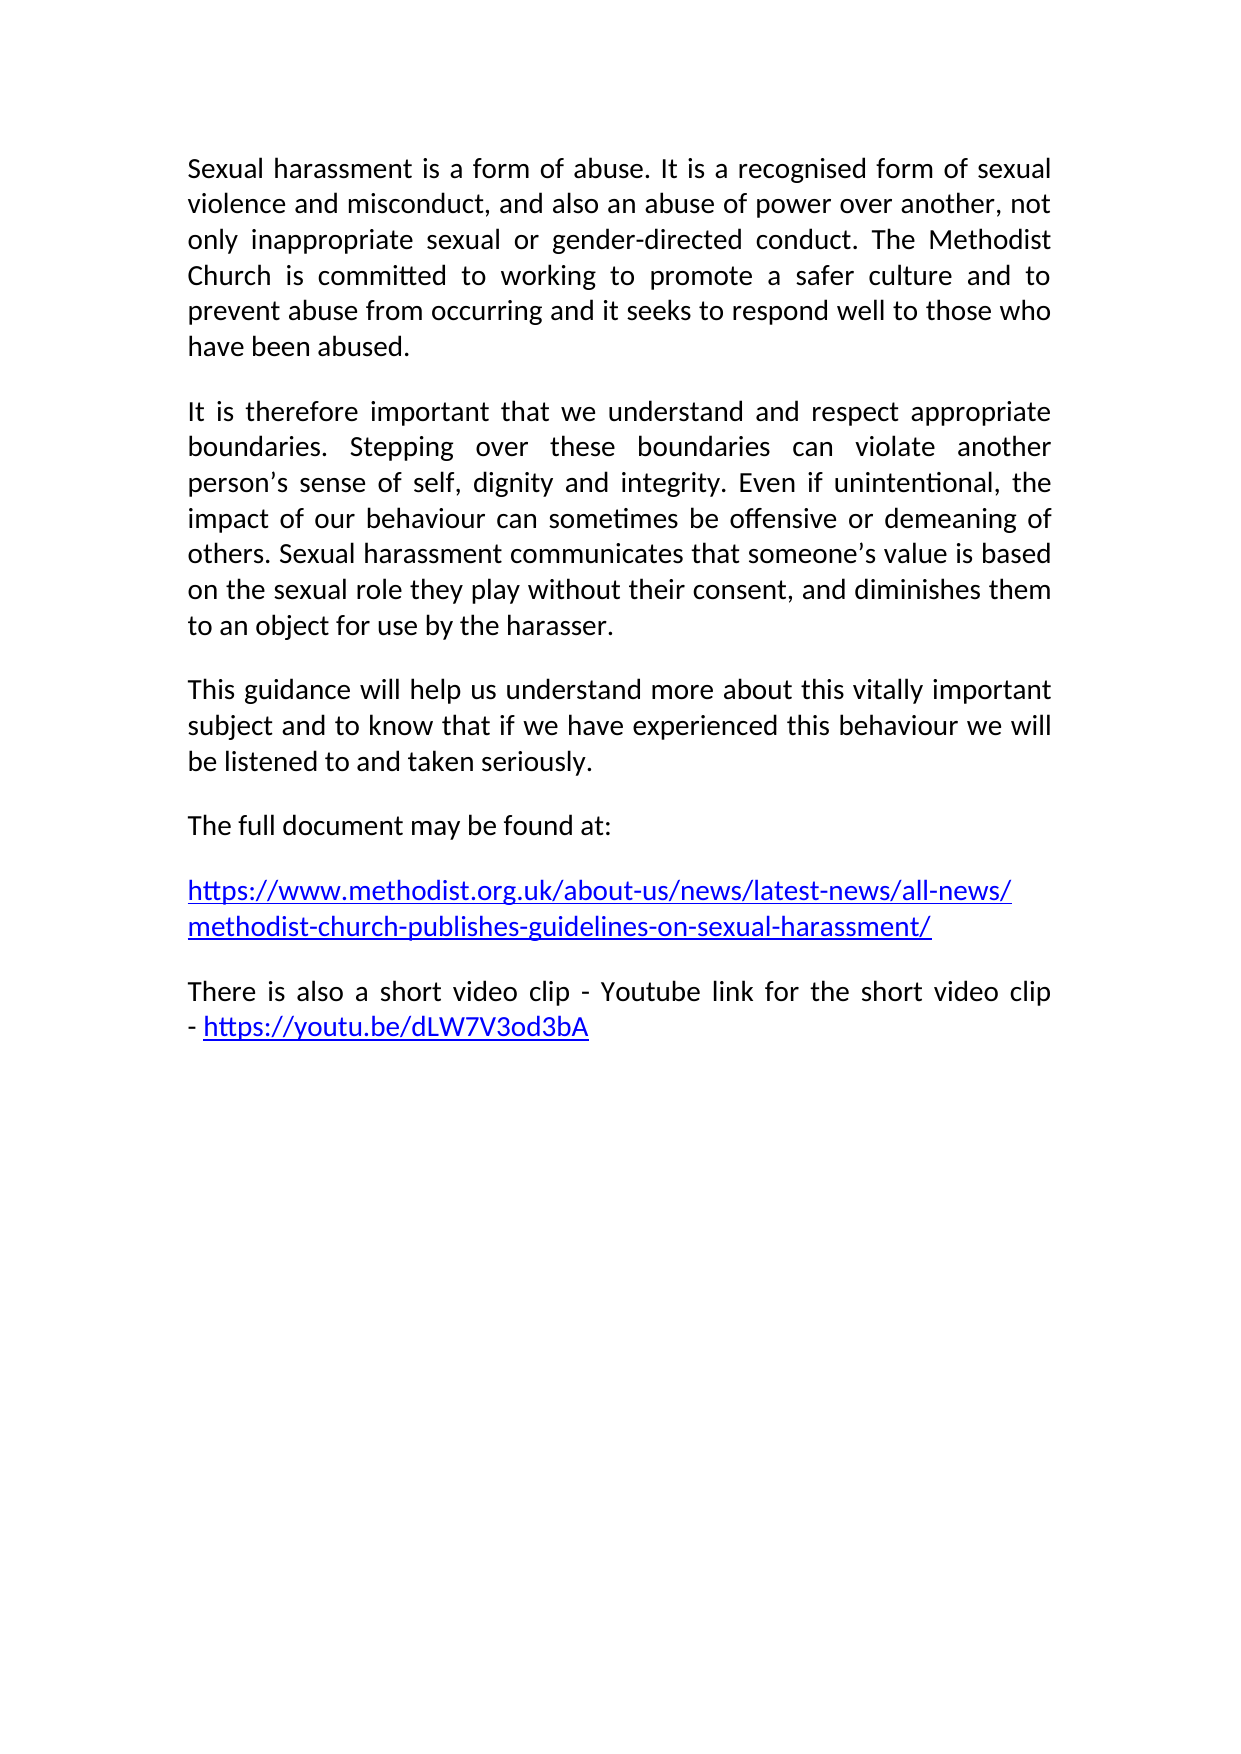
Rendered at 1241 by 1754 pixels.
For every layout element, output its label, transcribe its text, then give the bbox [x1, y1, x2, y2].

text This guidance will help us understand more about this vitally important subject and to know that if we have experienced this behaviour we will be listened to and taken seriously. [187, 671, 1053, 778]
text The full document may be found at: [187, 807, 1053, 843]
text It is therefore important that we understand and respect appropriate boundaries. Stepping over these boundaries can violate another person’s sense of self, dignity and integrity. Even if unintentional, the impact of our behaviour can sometimes be offensive or demeaning of others. Sexual harassment communicates that someone’s value is based on the sexual role they play without their consent, and diminishes them to an object for use by the harasser. [187, 393, 1053, 642]
text https://www.methodist.org.uk/about-us/news/latest-news/all-news/methodist-church-publishes-guidelines-on-sexual-harassment/ [187, 872, 1053, 943]
text There is also a short video clip - Youtube link for the short video clip - https://youtu.be/dLW7V3od3bA [187, 973, 1053, 1044]
text Sexual harassment is a form of abuse. It is a recognised form of sexual violence and misconduct, and also an abuse of power over another, not only inappropriate sexual or gender-directed conduct. The Methodist Church is committed to working to promote a safer culture and to prevent abuse from occurring and it seeks to respond well to those who have been abused. [187, 150, 1053, 364]
